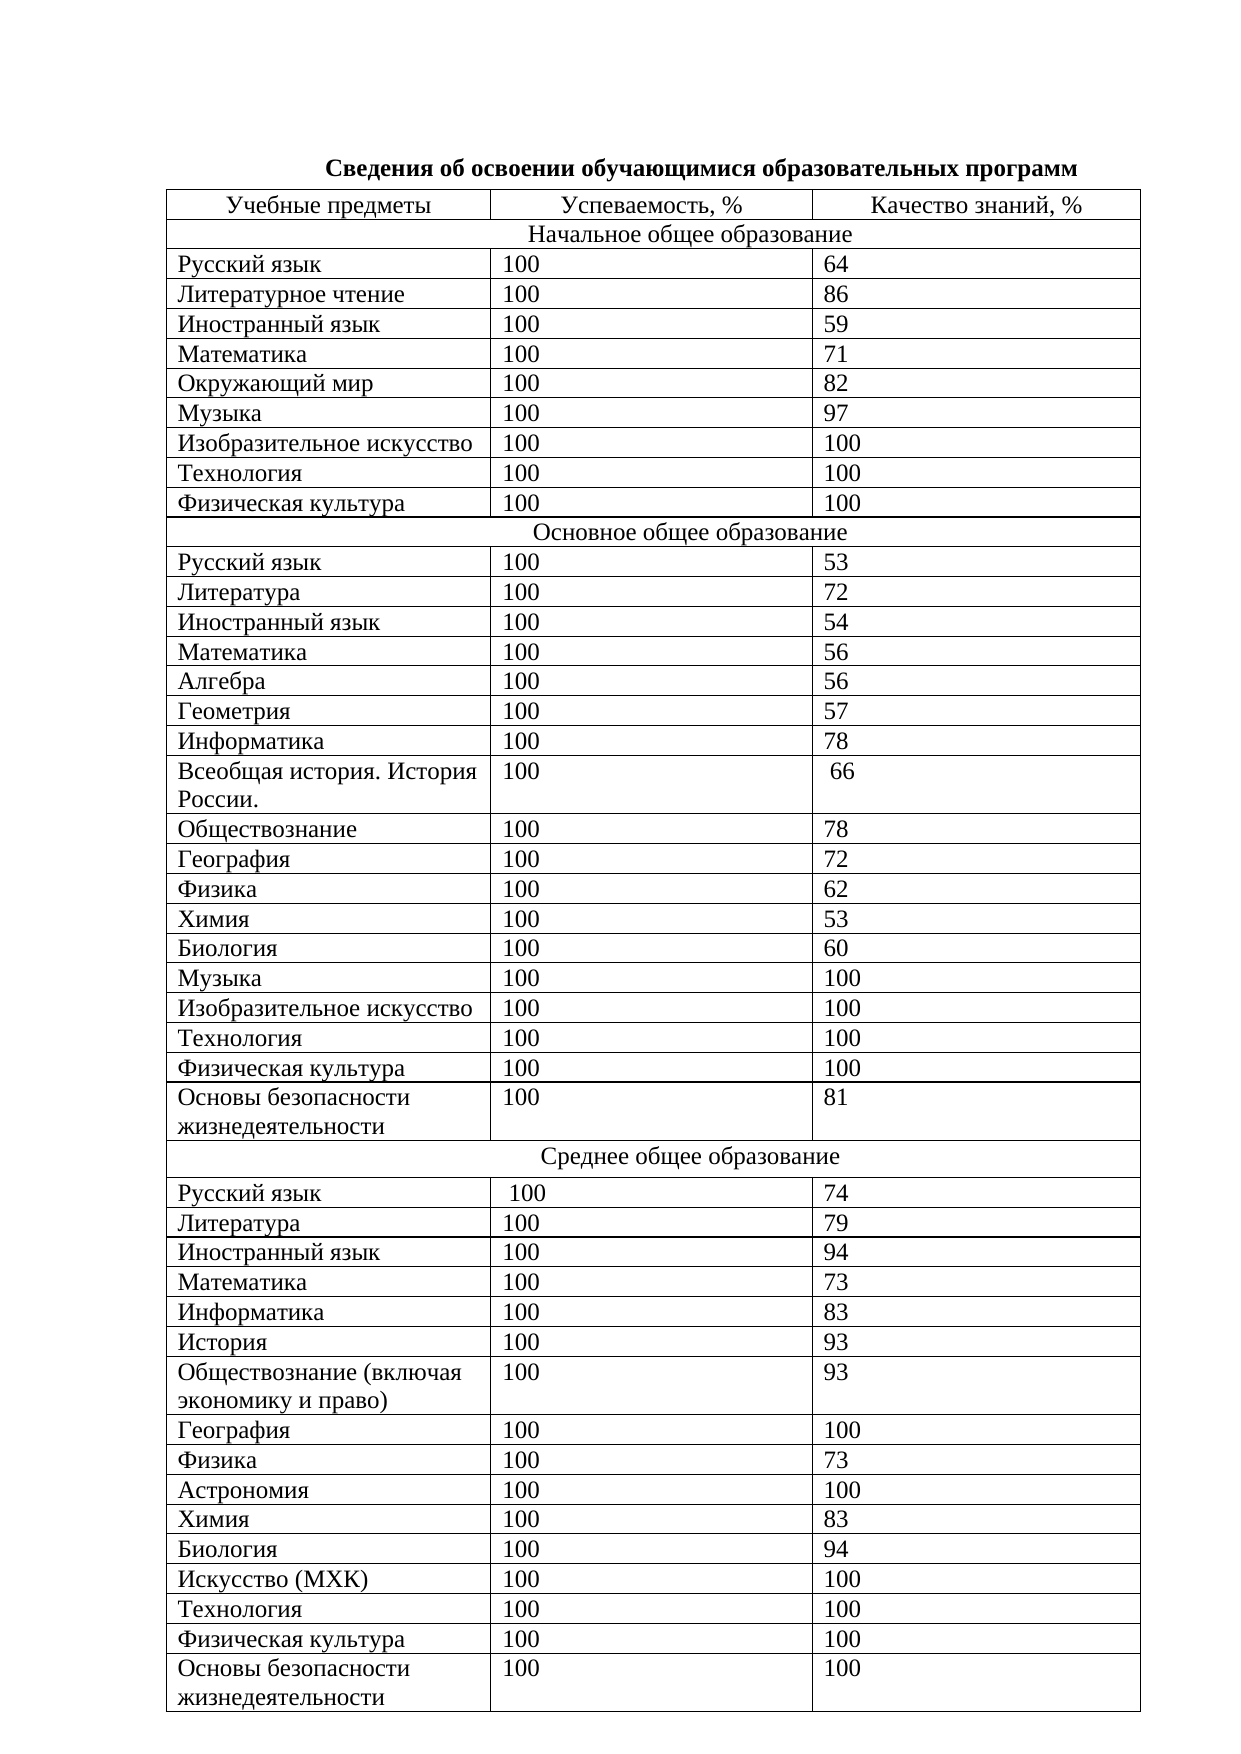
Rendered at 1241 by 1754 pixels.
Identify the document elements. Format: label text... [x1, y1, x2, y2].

table_cell Изобразительное искусство [167, 428, 490, 457]
table_cell 54 [813, 607, 1140, 636]
table_cell 97 [813, 398, 1140, 427]
table_cell 100 [491, 904, 812, 932]
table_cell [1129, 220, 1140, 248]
table_cell 57 [813, 696, 1140, 725]
table_cell Физическая культура [167, 1624, 490, 1652]
table_cell 83 [813, 1505, 1140, 1533]
table_cell 82 [813, 369, 1140, 397]
table_cell 100 [813, 1594, 1140, 1623]
table_cell Литература [167, 577, 490, 606]
table_cell Иностранный язык [167, 607, 490, 636]
table_cell 81 [813, 1083, 1140, 1140]
table_cell Изобразительное искусство [167, 993, 490, 1022]
table_cell 100 [491, 756, 812, 813]
table_cell Геометрия [167, 696, 490, 725]
table_cell 73 [813, 1267, 1140, 1296]
table_cell 100 [491, 1083, 812, 1140]
table_cell 100 [491, 488, 812, 516]
table_cell Искусство (МХК) [167, 1564, 490, 1593]
table_cell 93 [813, 1357, 1140, 1414]
table_cell 60 [813, 934, 1140, 962]
table_cell 71 [813, 339, 1140, 367]
table_cell 78 [813, 814, 1140, 843]
table_cell Иностранный язык [167, 1238, 490, 1266]
table_cell 53 [813, 547, 1140, 576]
table_cell 100 [491, 844, 812, 873]
table_cell 64 [813, 249, 1140, 278]
table_cell Биология [167, 934, 490, 962]
table_cell 73 [813, 1445, 1140, 1474]
table_cell 78 [813, 726, 1140, 755]
text Сведения об освоении обучающимися образовательных программ [177, 153, 1152, 182]
table_cell 100 [491, 696, 812, 725]
table_cell 100 [491, 1654, 812, 1711]
table_header Качество знаний, % [813, 190, 1140, 218]
table_cell Основы безопасности жизнедеятельности [167, 1654, 490, 1711]
table_cell 100 [491, 249, 812, 278]
table_cell Химия [167, 904, 490, 932]
table_cell 100 [491, 1267, 812, 1296]
table_cell 100 [491, 1297, 812, 1326]
table_cell 100 [491, 1594, 812, 1623]
table_cell 79 [813, 1208, 1140, 1236]
table_cell 100 [491, 963, 812, 992]
table_cell 56 [813, 666, 1140, 695]
table_cell Технология [167, 458, 490, 487]
table_cell Химия [167, 1505, 490, 1533]
table_cell Музыка [167, 963, 490, 992]
table_cell 100 [491, 1238, 812, 1266]
table_cell 94 [813, 1534, 1140, 1563]
table_cell Среднее общее образование [167, 1141, 1140, 1177]
table_cell Технология [167, 1594, 490, 1623]
table_cell 100 [491, 1534, 812, 1563]
table_header Успеваемость, % [491, 190, 812, 218]
table_cell 72 [813, 844, 1140, 873]
table_cell Литература [167, 1208, 490, 1236]
table_cell 53 [813, 904, 1140, 932]
table_cell 100 [491, 1445, 812, 1474]
table_cell 100 [491, 1624, 812, 1652]
table_cell 59 [813, 309, 1140, 338]
table_cell 100 [491, 1505, 812, 1533]
table_cell 100 [813, 1654, 1140, 1711]
table_cell 100 [491, 279, 812, 308]
table_cell 100 [813, 1475, 1140, 1503]
table_cell Русский язык [167, 249, 490, 278]
table_cell 100 [491, 1208, 812, 1236]
table_cell 100 [491, 577, 812, 606]
table_cell Математика [167, 1267, 490, 1296]
table_cell 100 [813, 458, 1140, 487]
table_cell Музыка [167, 398, 490, 427]
table_cell Физика [167, 1445, 490, 1474]
table_cell 100 [813, 1023, 1140, 1052]
table_cell 100 [813, 993, 1140, 1022]
table_cell 100 [813, 963, 1140, 992]
table_cell 100 [491, 1564, 812, 1593]
table_cell 100 [813, 428, 1140, 457]
table_cell 100 [813, 1624, 1140, 1652]
table_cell 86 [813, 279, 1140, 308]
table_cell 100 [491, 637, 812, 665]
table_cell 94 [813, 1238, 1140, 1266]
table_cell Информатика [167, 726, 490, 755]
table_cell 100 [491, 1178, 812, 1207]
table_cell Физическая культура [167, 488, 490, 516]
table_cell 100 [491, 1415, 812, 1444]
table_cell История [167, 1327, 490, 1356]
table_cell 100 [491, 547, 812, 576]
table_cell 100 [491, 726, 812, 755]
table_cell Обществознание [167, 814, 490, 843]
table_cell 93 [813, 1327, 1140, 1356]
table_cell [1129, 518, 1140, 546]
table_cell Технология [167, 1023, 490, 1052]
table_cell Биология [167, 1534, 490, 1563]
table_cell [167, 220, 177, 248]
table_cell 74 [813, 1178, 1140, 1207]
table_cell 100 [813, 1415, 1140, 1444]
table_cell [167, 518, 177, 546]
table_cell 100 [491, 1023, 812, 1052]
table_cell География [167, 1415, 490, 1444]
table_cell 62 [813, 874, 1140, 903]
table_cell 100 [491, 934, 812, 962]
table_cell Физическая культура [167, 1053, 490, 1081]
table_cell 100 [491, 874, 812, 903]
table_cell 100 [813, 488, 1140, 516]
table_cell 66 [813, 756, 1140, 813]
table_cell 100 [491, 814, 812, 843]
table_cell 100 [491, 398, 812, 427]
table_cell 100 [491, 993, 812, 1022]
table_cell Иностранный язык [167, 309, 490, 338]
table_cell 72 [813, 577, 1140, 606]
table_cell Информатика [167, 1297, 490, 1326]
table_cell Обществознание (включая экономику и право) [167, 1357, 490, 1414]
table_cell Физика [167, 874, 490, 903]
table_cell Русский язык [167, 1178, 490, 1207]
table_cell Литературное чтение [167, 279, 490, 308]
table_cell Математика [167, 339, 490, 367]
table_cell 100 [491, 458, 812, 487]
table_cell 100 [491, 607, 812, 636]
table_header Учебные предметы [167, 190, 490, 218]
table_cell Астрономия [167, 1475, 490, 1503]
table_cell 100 [491, 1475, 812, 1503]
table_cell 100 [813, 1053, 1140, 1081]
table_cell Алгебра [167, 666, 490, 695]
table_cell География [167, 844, 490, 873]
table_cell 100 [491, 666, 812, 695]
table_cell Окружающий мир [167, 369, 490, 397]
table_cell Основы безопасности жизнедеятельности [167, 1083, 490, 1140]
table_cell 100 [813, 1564, 1140, 1593]
table_cell 56 [813, 637, 1140, 665]
table_cell Русский язык [167, 547, 490, 576]
table_cell 100 [491, 369, 812, 397]
table_cell 100 [491, 1327, 812, 1356]
table_cell Математика [167, 637, 490, 665]
table_cell Всеобщая история. История России. [167, 756, 490, 813]
table_cell 100 [491, 309, 812, 338]
table_cell 100 [491, 1053, 812, 1081]
table_cell 83 [813, 1297, 1140, 1326]
table_cell 100 [491, 1357, 812, 1414]
table_cell 100 [491, 339, 812, 367]
table_cell 100 [491, 428, 812, 457]
